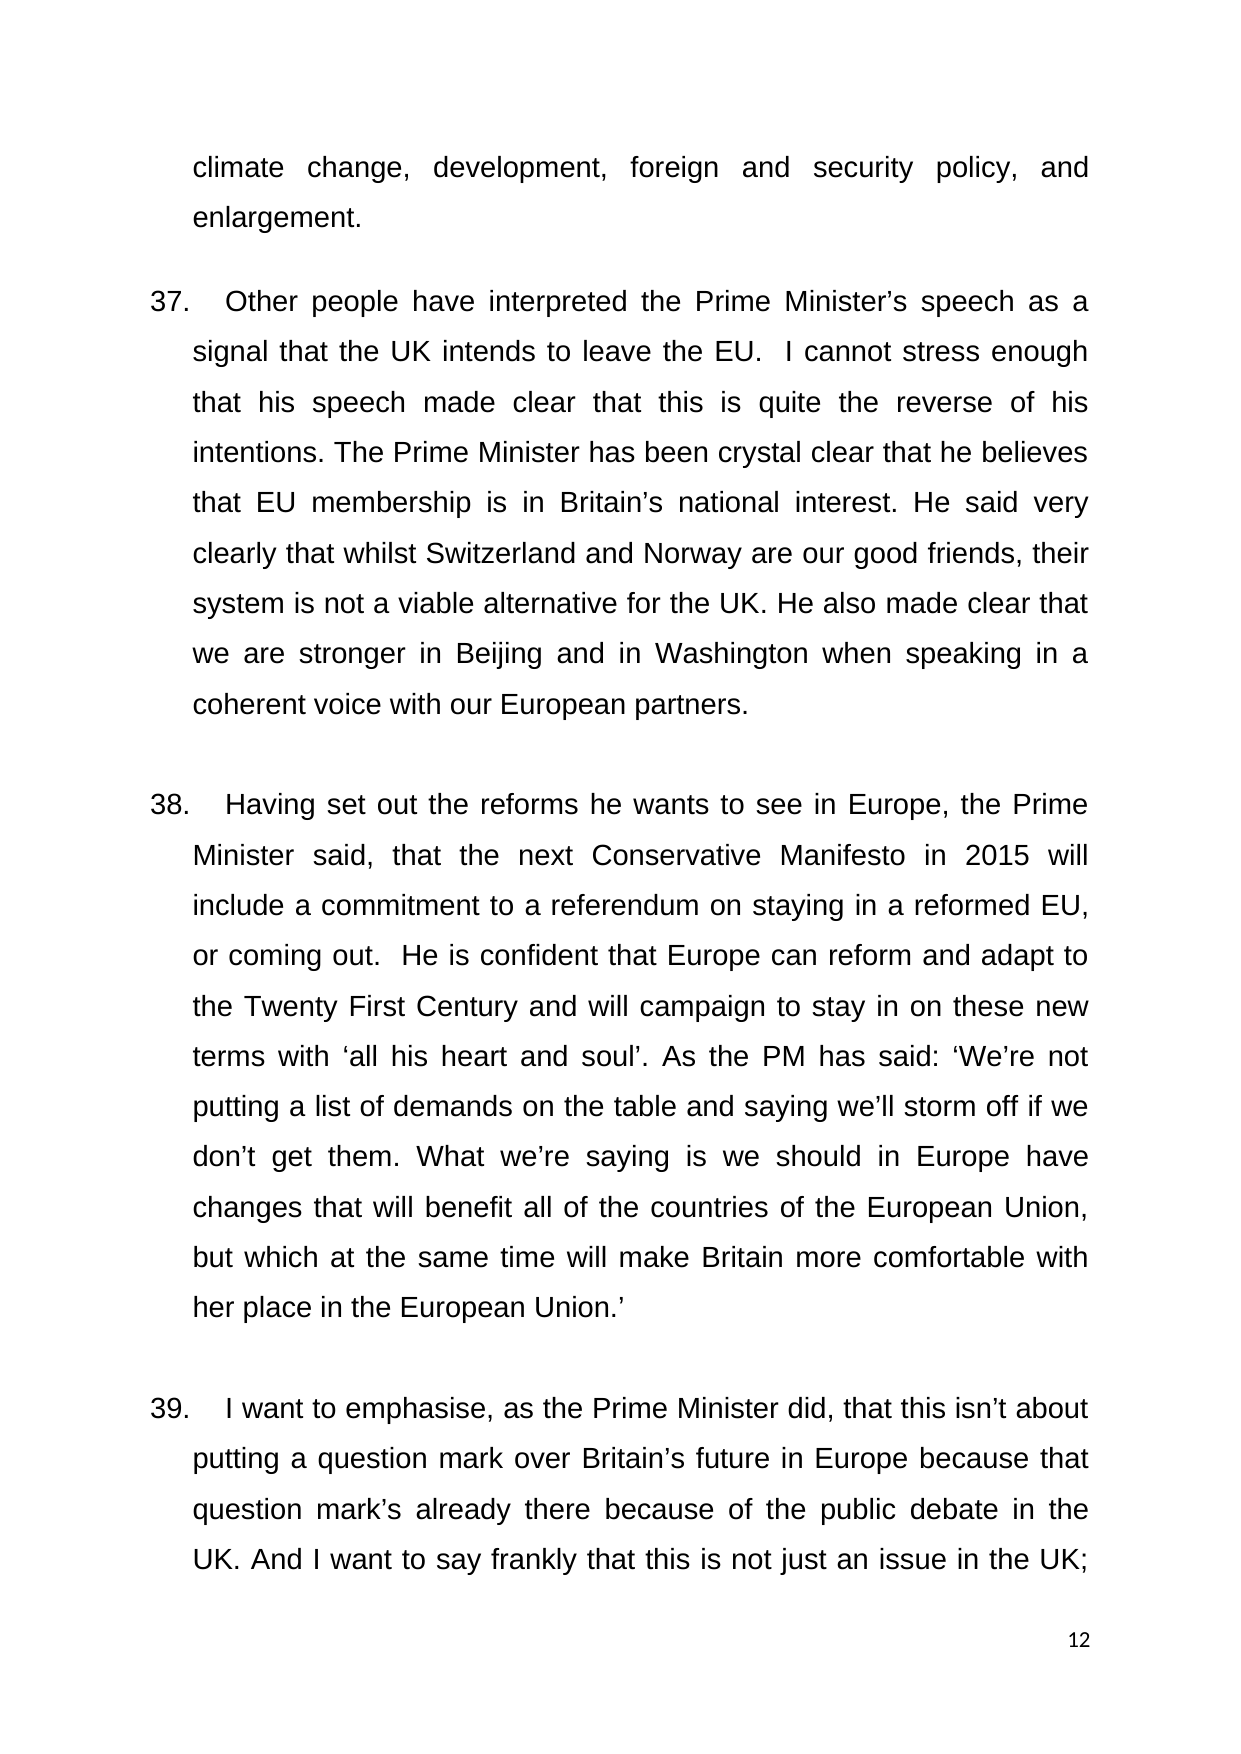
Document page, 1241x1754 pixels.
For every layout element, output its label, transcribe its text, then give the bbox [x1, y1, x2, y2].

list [150, 150, 1090, 234]
list Having set out the reforms he wants to see in Europe, the Prime Minister said, that the next Conservative Manifesto in 2015 will include a commitment to a referendum on staying in a reformed EU, or coming out. He is confident that Europe can reform and adapt to the Twenty First Century and will campaign to stay in on these new terms with ‘all his heart and soul’. As the PM has said: ‘We’re not putting a list of demands on the table and saying we’ll storm off if we don’t get them. What we’re saying is we should in Europe have changes that will benefit all of the countries of the European Union, but which at the same time will make Britain more comfortable with her place in the European Union.’ [150, 787, 1090, 1324]
list Other people have interpreted the Prime Minister’s speech as a signal that the UK intends to leave the EU. I cannot stress enough that his speech made clear that this is quite the reverse of his intentions. The Prime Minister has been crystal clear that he believes that EU membership is in Britain’s national interest. He said very clearly that whilst Switzerland and Norway are our good friends, their system is not a viable alternative for the UK. He also made clear that we are stronger in Beijing and in Washington when speaking in a coherent voice with our European partners. [150, 284, 1090, 720]
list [150, 1391, 1090, 1576]
